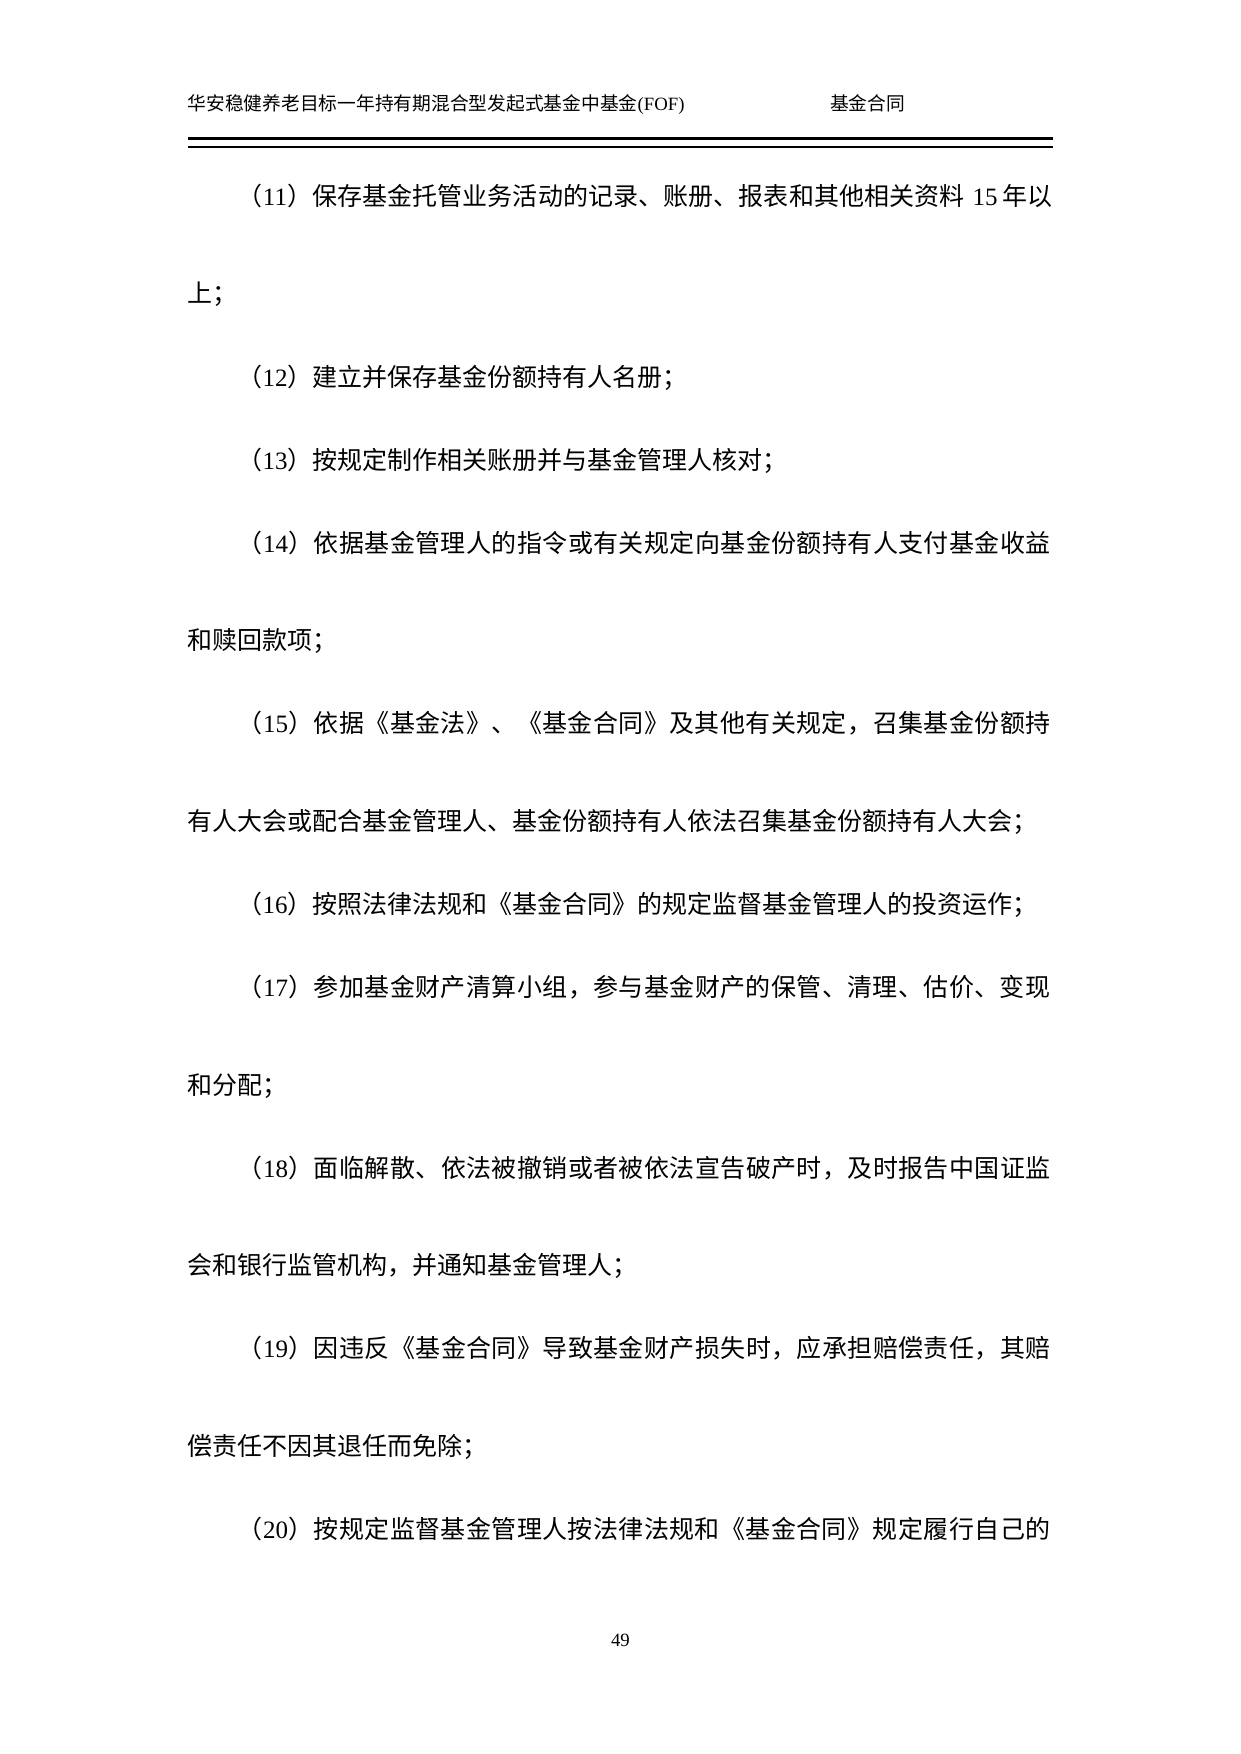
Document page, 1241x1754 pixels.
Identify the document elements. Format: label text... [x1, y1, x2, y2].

text （14）依据基金管理人的指令或有关规定向基金份额持有人支付基金收益和赎回款项； [187, 509, 1053, 671]
text （19）因违反《基金合同》导致基金财产损失时，应承担赔偿责任，其赔偿责任不因其退任而免除； [187, 1314, 1053, 1477]
text （11）保存基金托管业务活动的记录、账册、报表和其他相关资料15年以上； [187, 162, 1053, 324]
text （18）面临解散、依法被撤销或者被依法宣告破产时，及时报告中国证监会和银行监管机构，并通知基金管理人； [187, 1134, 1053, 1296]
text （12）建立并保存基金份额持有人名册； [187, 343, 1053, 408]
text （16）按照法律法规和《基金合同》的规定监督基金管理人的投资运作； [187, 870, 1053, 935]
text （17）参加基金财产清算小组，参与基金财产的保管、清理、估价、变现和分配； [187, 953, 1053, 1116]
text （13）按规定制作相关账册并与基金管理人核对； [187, 426, 1053, 491]
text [187, 1495, 1053, 1560]
text （15）依据《基金法》、《基金合同》及其他有关规定，召集基金份额持有人大会或配合基金管理人、基金份额持有人依法召集基金份额持有人大会； [187, 689, 1053, 852]
